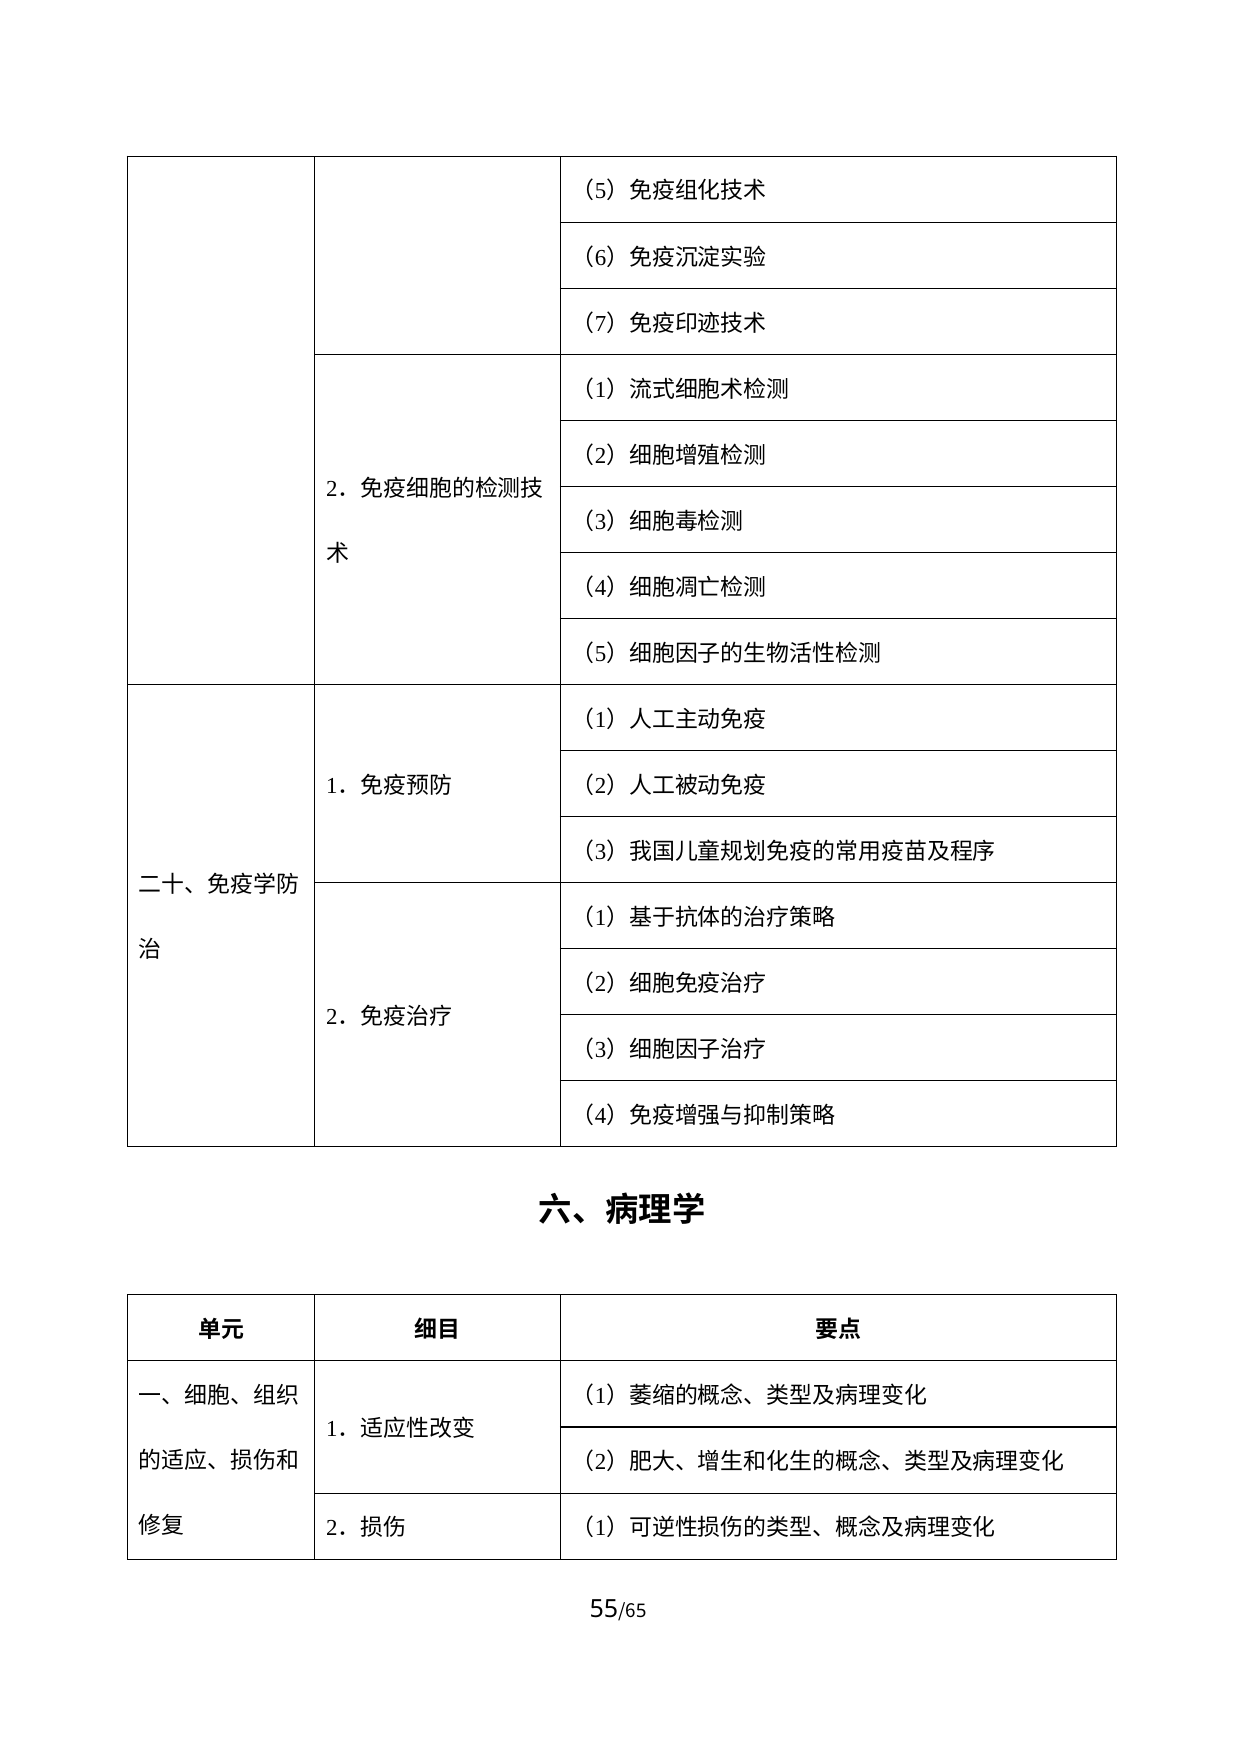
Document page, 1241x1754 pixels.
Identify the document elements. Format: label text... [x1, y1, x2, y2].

table_cell （2）细胞增殖检测 [561, 421, 1116, 486]
table_cell （7）免疫印迹技术 [561, 289, 1116, 354]
table_cell 一、细胞、组织的适应、损伤和修复 [128, 1361, 314, 1558]
table_cell （1）基于抗体的治疗策略 [561, 883, 1116, 948]
table_cell （5）细胞因子的生物活性检测 [561, 619, 1116, 684]
table_cell 2．损伤 [315, 1494, 560, 1558]
table_cell 1．适应性改变 [315, 1361, 560, 1492]
table_cell （4）免疫增强与抑制策略 [561, 1081, 1116, 1146]
table_cell （6）免疫沉淀实验 [561, 223, 1116, 288]
table_cell （2）肥大、增生和化生的概念、类型及病理变化 [561, 1428, 1116, 1492]
table_cell （1）可逆性损伤的类型、概念及病理变化 [561, 1494, 1116, 1558]
table_cell （3）我国儿童规划免疫的常用疫苗及程序 [561, 817, 1116, 882]
table_cell 要点 [561, 1295, 1116, 1360]
table_cell （3）细胞因子治疗 [561, 1015, 1116, 1080]
table_cell （1）萎缩的概念、类型及病理变化 [561, 1361, 1116, 1426]
table_cell （4）细胞凋亡检测 [561, 553, 1116, 618]
table_cell （1）人工主动免疫 [561, 685, 1116, 750]
table_cell （2）人工被动免疫 [561, 751, 1116, 816]
table_cell （5）免疫组化技术 [561, 157, 1116, 222]
table_cell 单元 [128, 1295, 314, 1360]
table_cell （3）细胞毒检测 [561, 487, 1116, 552]
table_cell 六、病理学 [127, 1147, 1117, 1294]
table_cell 1．免疫预防 [315, 685, 560, 882]
table_cell 2．免疫治疗 [315, 883, 560, 1146]
table_cell （1）流式细胞术检测 [561, 355, 1116, 420]
table_cell （2）细胞免疫治疗 [561, 949, 1116, 1014]
table_cell 2．免疫细胞的检测技术 [315, 355, 560, 684]
table_cell 细目 [315, 1295, 560, 1360]
table_cell 二十、免疫学防治 [128, 685, 314, 1146]
